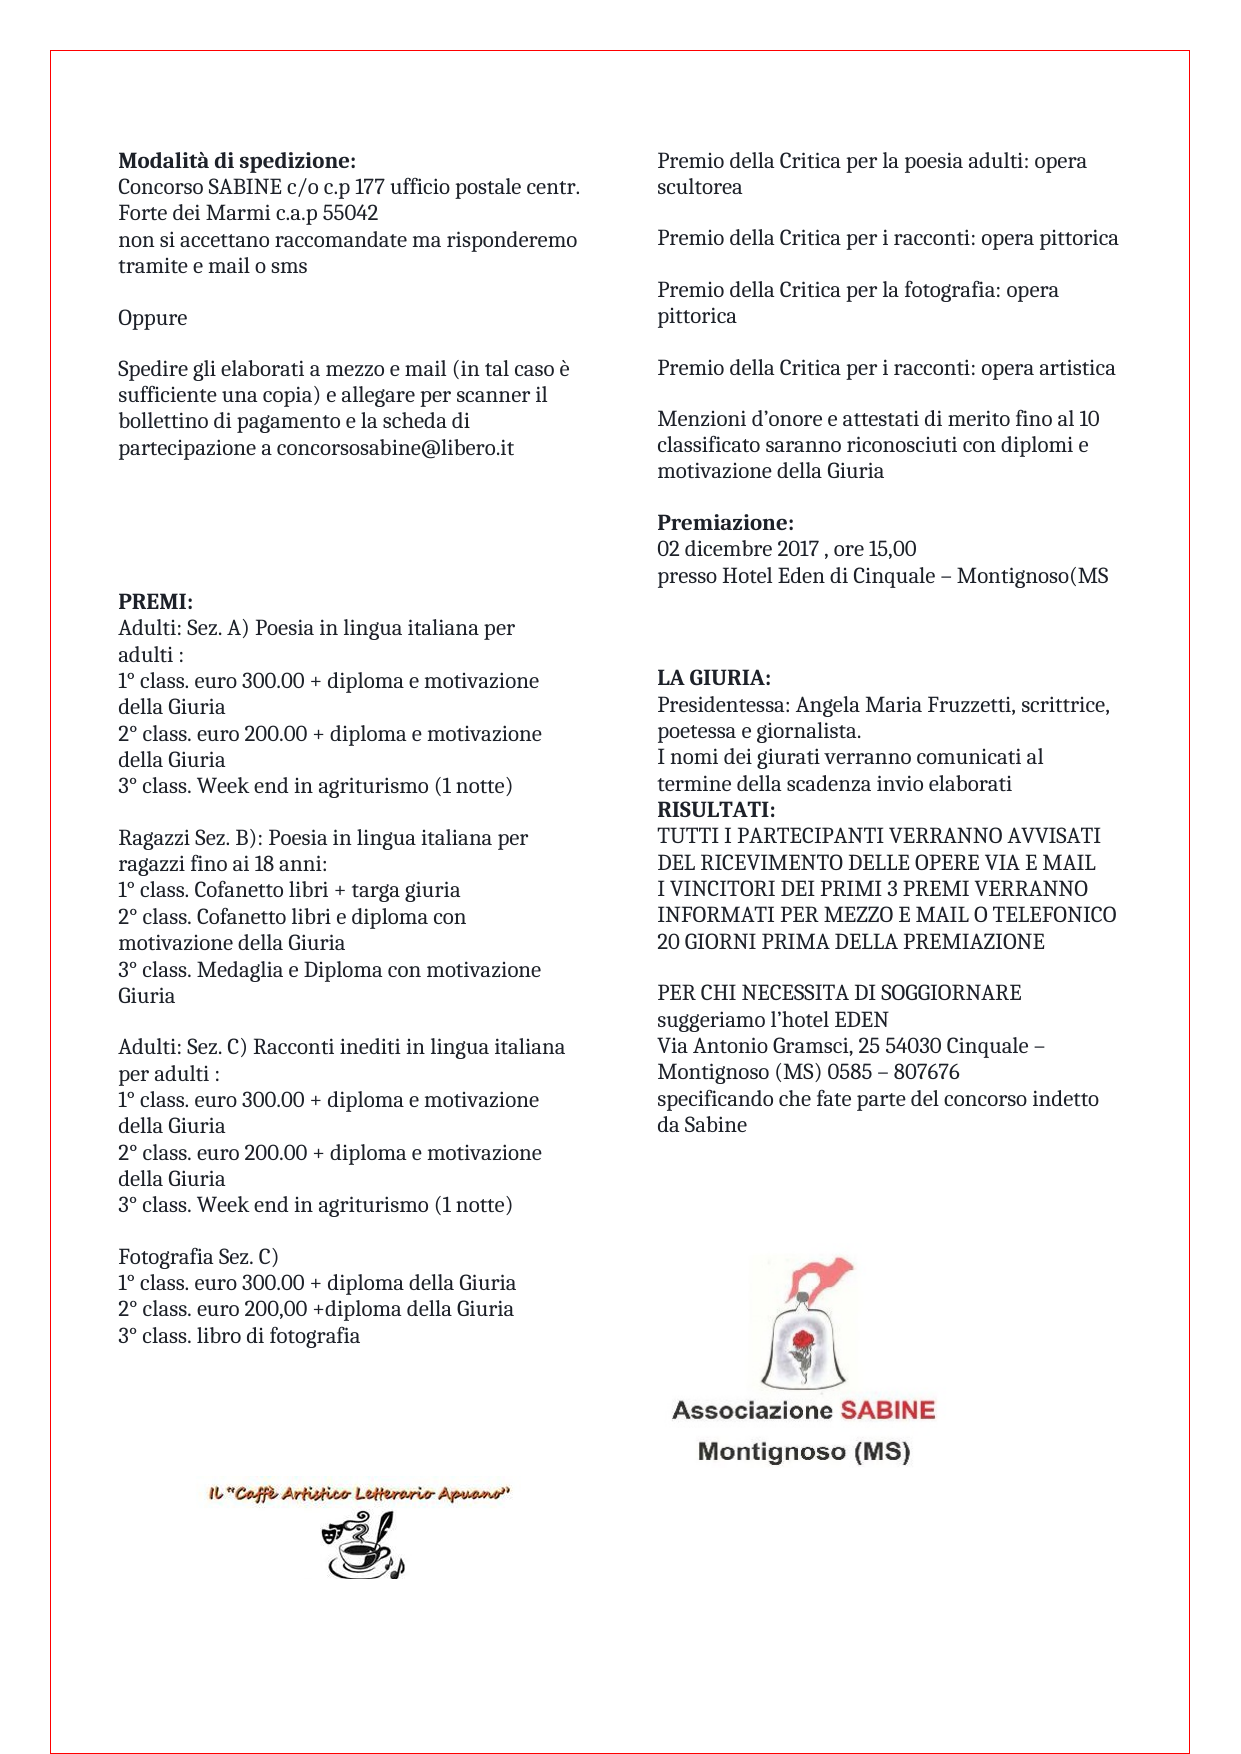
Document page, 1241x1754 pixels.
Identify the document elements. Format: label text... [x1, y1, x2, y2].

text Premio della Critica per la poesia adulti: opera scultorea [657, 147, 1122, 200]
text Spedire gli elaborati a mezzo e mail (in tal caso è sufficiente una copia) e allegare per scanner il bollettino di pagamento e la scheda di partecipazione a concorsosabine@libero.it [118, 356, 583, 461]
text Premio della Critica per i racconti: opera pittorica [657, 225, 1122, 252]
text Menzioni d’onore e attestati di merito fino al 10 classificato saranno riconosciuti con diplomi e motivazione della Giuria [657, 406, 1122, 485]
text PREMI: Adulti: Sez. A) Poesia in lingua italiana per adulti : 1° class. euro 300.00 + diploma e motivazione della Giuria 2° class. euro 200.00 + diploma e motivazione della Giuria 3° class. Week end in agriturismo (1 notte) [118, 589, 583, 799]
text Modalità di spedizione: Concorso SABINE c/o c.p 177 ufficio postale centr. Forte dei Marmi c.a.p 55042 non si accettano raccomandate ma risponderemo tramite e mail o sms [118, 147, 583, 279]
text Ragazzi Sez. B): Poesia in lingua italiana per ragazzi fino ai 18 anni: 1° class. Cofanetto libri + targa giuria 2° class. Cofanetto libri e diploma con motivazione della Giuria 3° class. Medaglia e Diploma con motivazione Giuria [118, 824, 583, 1009]
text Premio della Critica per la fotografia: opera pittorica [657, 277, 1122, 329]
text Adulti: Sez. C) Racconti inediti in lingua italiana per adulti : 1° class. euro 300.00 + diploma e motivazione della Giuria 2° class. euro 200.00 + diploma e motivazione della Giuria 3° class. Week end in agriturismo (1 notte) [118, 1034, 583, 1218]
picture [657, 1243, 950, 1475]
text PER CHI NECESSITA DI SOGGIORNARE suggeriamo l’hotel EDEN Via Antonio Gramsci, 25 54030 Cinquale – Montignoso (MS) 0585 – 807676 specificando che fate parte del concorso indetto da Sabine [657, 980, 1122, 1167]
text Fotografia Sez. C) 1° class. euro 300.00 + diploma della Giuria 2° class. euro 200,00 +diploma della Giuria 3° class. libro di fotografia [118, 1243, 583, 1349]
picture [118, 1476, 584, 1579]
text Premiazione: 02 dicembre 2017 , ore 15,00 presso Hotel Eden di Cinquale – Montignoso(MS [657, 510, 1122, 589]
text Premio della Critica per i racconti: opera artistica [657, 354, 1122, 381]
text Oppure [118, 304, 583, 331]
text LA GIURIA: Presidentessa: Angela Maria Fruzzetti, scrittrice, poetessa e giornalista. I nomi dei giurati verranno comunicati al termine della scadenza invio elaborati RISULTATI: TUTTI I PARTECIPANTI VERRANNO AVVISATI DEL RICEVIMENTO DELLE OPERE VIA E MAIL I VINCITORI DEI PRIMI 3 PREMI VERRANNO INFORMATI PER MEZZO E MAIL O TELEFONICO 20 GIORNI PRIMA DELLA PREMIAZIONE [657, 665, 1122, 955]
